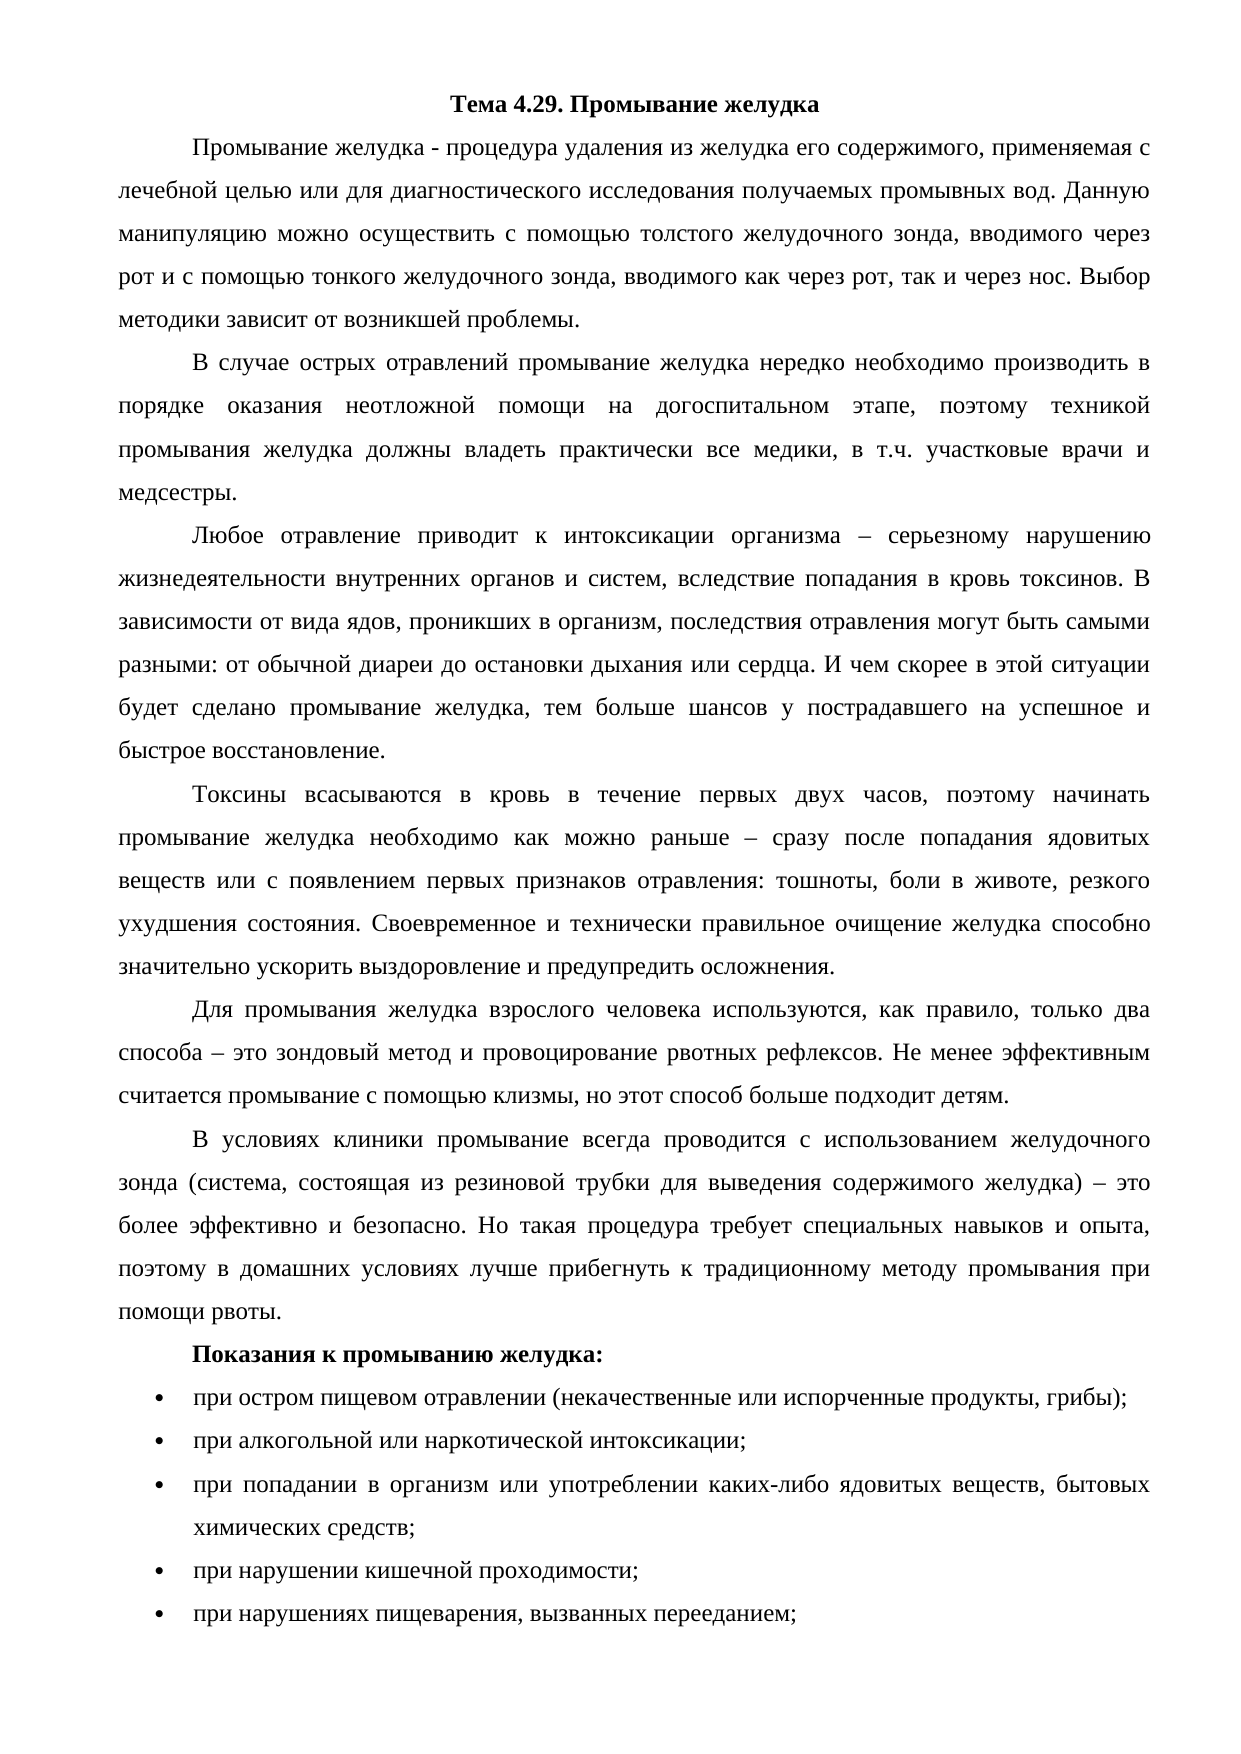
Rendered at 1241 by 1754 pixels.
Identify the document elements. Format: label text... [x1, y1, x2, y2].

text Для промывания желудка взрослого человека используются, как правило, только два способа – это зондовый метод и провоцирование рвотных рефлексов. Не менее эффективным считается промывание с помощью клизмы, но этот способ больше подходит детям. [118, 994, 1152, 1109]
text Любое отравление приводит к интоксикации организма – серьезному нарушению жизнедеятельности внутренних органов и систем, вследствие попадания в кровь токсинов. В зависимости от вида ядов, проникших в организм, последствия отравления могут быть самыми разными: от обычной диареи до остановки дыхания или сердца. И чем скорее в этой ситуации будет сделано промывание желудка, тем больше шансов у пострадавшего на успешное и быстрое восстановление. [118, 520, 1152, 764]
text В условиях клиники промывание всегда проводится с использованием желудочного зонда (система, состоящая из резиновой трубки для выведения содержимого желудка) – это более эффективно и безопасно. Но такая процедура требует специальных навыков и опыта, поэтому в домашних условиях лучше прибегнуть к традиционному методу промывания при помощи рвоты. [118, 1124, 1152, 1325]
text Промывание желудка - процедура удаления из желудка его содержимого, применяемая с лечебной целью или для диагностического исследования получаемых промывных вод. Данную манипуляцию можно осуществить с помощью толстого желудочного зонда, вводимого через рот и с помощью тонкого желудочного зонда, вводимого как через рот, так и через нос. Выбор методики зависит от возникшей проблемы. [118, 132, 1152, 333]
list при попадании в организм или употреблении каких-либо ядовитых веществ, бытовых химических средств; [156, 1469, 1152, 1541]
text Тема 4.29. Промывание желудка [118, 89, 1152, 117]
text Токсины всасываются в кровь в течение первых двух часов, поэтому начинать промывание желудка необходимо как можно раньше – сразу после попадания ядовитых веществ или с появлением первых признаков отравления: тошноты, боли в животе, резкого ухудшения состояния. Своевременное и технически правильное очищение желудка способно значительно ускорить выздоровление и предупредить осложнения. [118, 779, 1152, 980]
list при алкогольной или наркотической интоксикации; [156, 1426, 1152, 1454]
list при остром пищевом отравлении (некачественные или испорченные продукты, грибы); [156, 1382, 1152, 1411]
list при нарушении кишечной проходимости; [156, 1555, 1152, 1584]
list при нарушениях пищеварения, вызванных перееданием; [156, 1598, 1152, 1627]
text В случае острых отравлений промывание желудка нередко необходимо производить в порядке оказания неотложной помощи на догоспитальном этапе, поэтому техникой промывания желудка должны владеть практически все медики, в т.ч. участковые врачи и медсестры. [118, 347, 1152, 506]
text Показания к промыванию желудка: [118, 1339, 1152, 1368]
